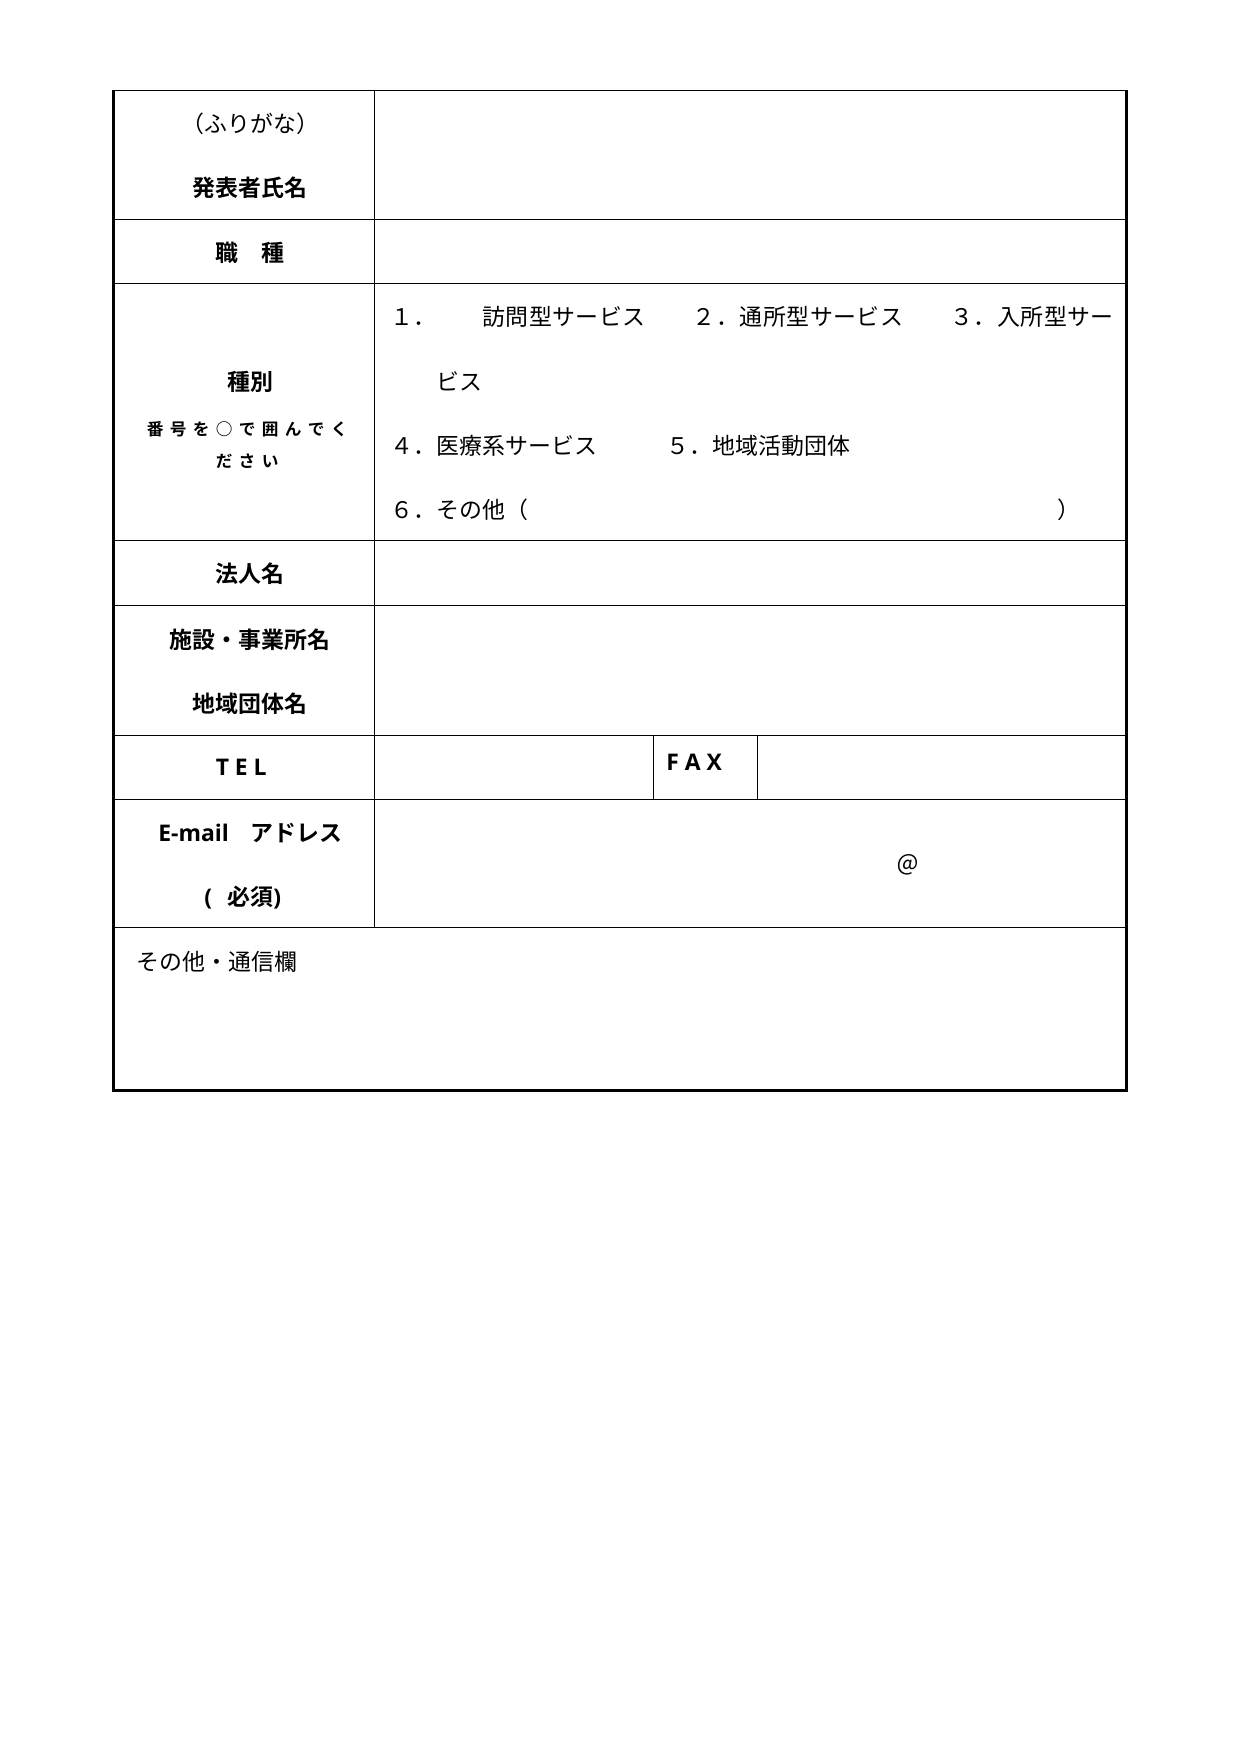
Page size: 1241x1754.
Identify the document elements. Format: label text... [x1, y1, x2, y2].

table_cell ＠ [375, 800, 1125, 927]
table_cell [375, 736, 653, 798]
table_cell 種別 番号を○で囲んでください [115, 284, 374, 540]
table_cell （ふりがな） 発表者氏名 [115, 91, 374, 218]
table_cell [758, 736, 1125, 798]
table_cell F A X [654, 736, 757, 798]
table_cell [375, 91, 1125, 218]
table_cell 法人名 [115, 541, 374, 605]
table_cell 訪問型サービス ２．通所型サービス ３．入所型サービス ４．医療系サービス ５．地域活動団体 ６．その他（ ） [375, 284, 1125, 540]
table_cell [375, 541, 1125, 605]
table_cell その他・通信欄 [115, 928, 1125, 1089]
table_cell T E L [115, 736, 374, 798]
table_cell 職 種 [115, 220, 374, 283]
table_cell 施設・事業所名 地域団体名 [115, 606, 374, 734]
table_cell [375, 220, 1125, 283]
table_cell E-mailアドレス (必須) [115, 800, 374, 927]
table_cell [375, 606, 1125, 734]
